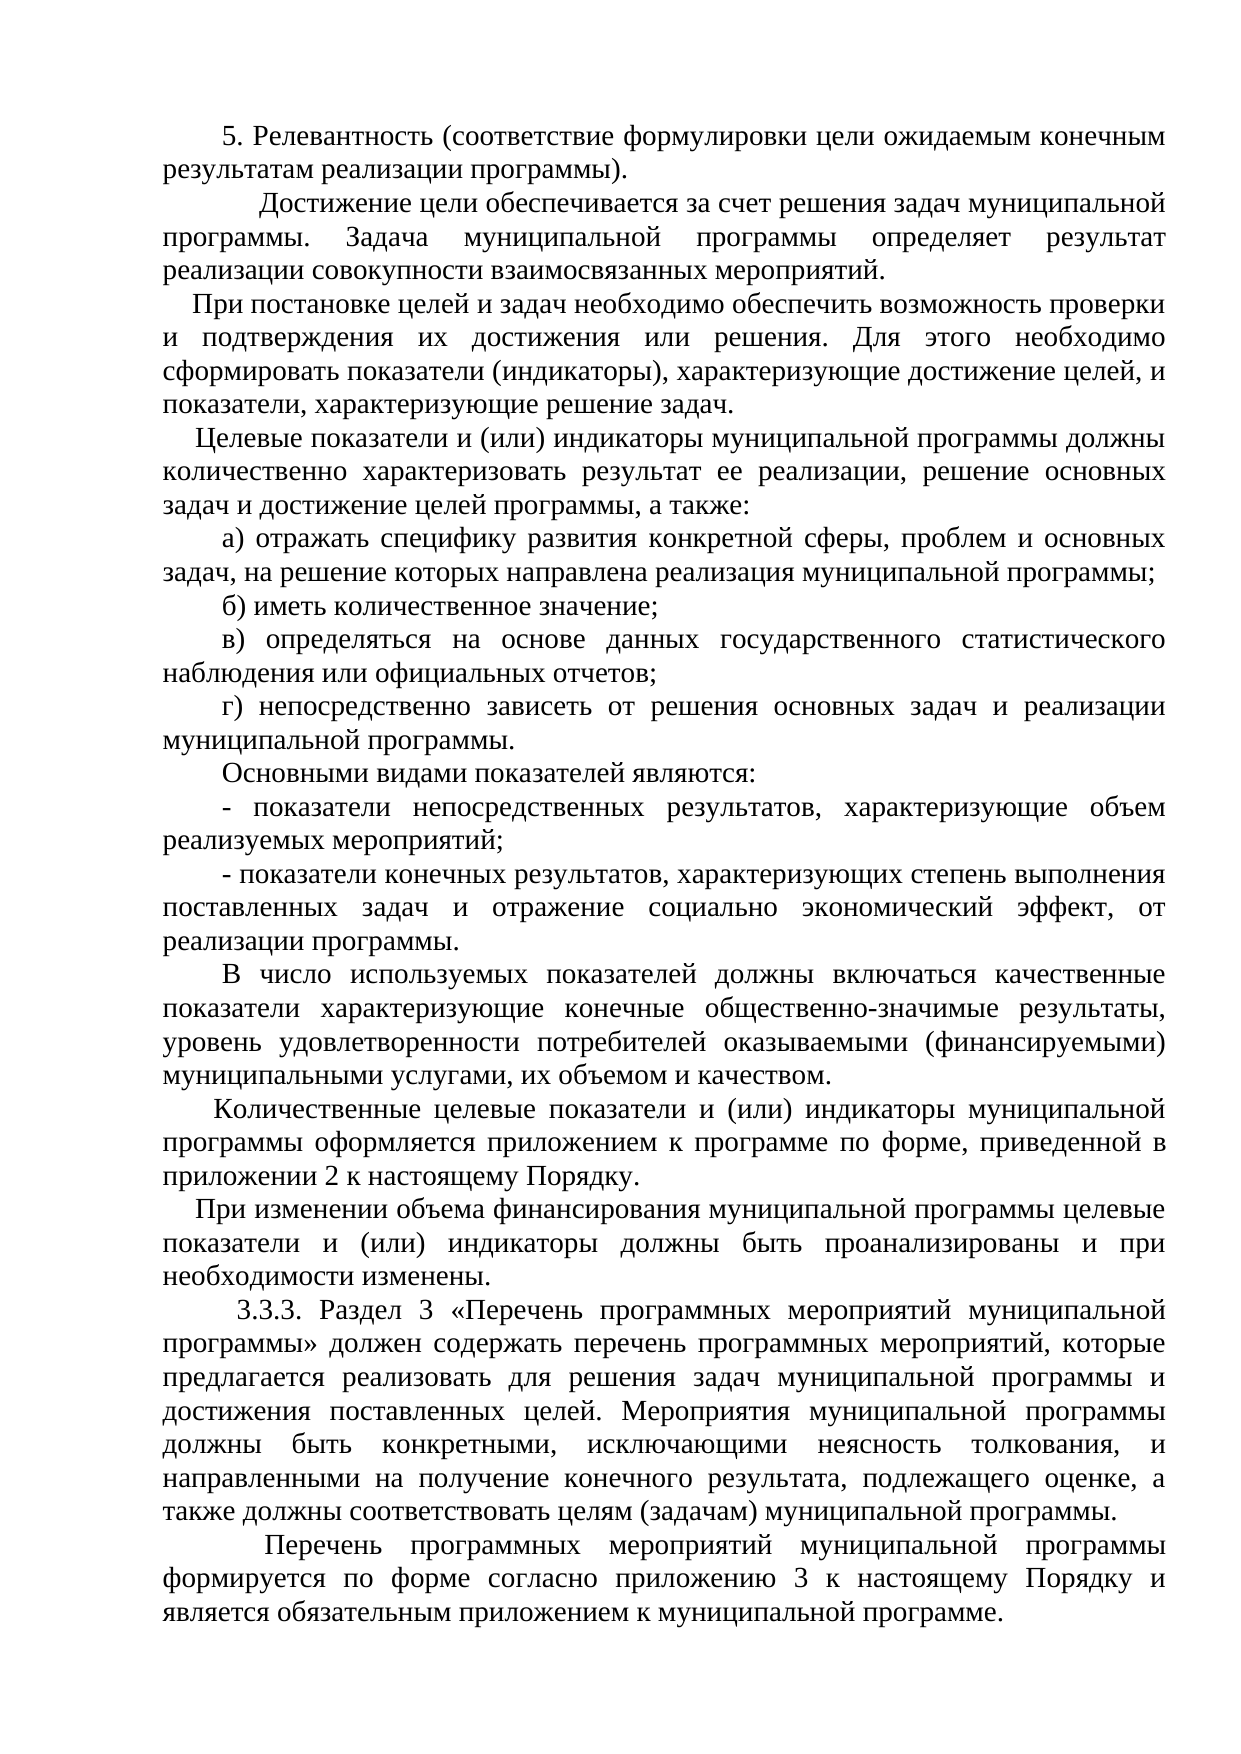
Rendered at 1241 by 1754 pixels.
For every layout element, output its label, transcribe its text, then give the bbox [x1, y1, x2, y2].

text Перечень программных мероприятий муниципальной программы формируется по форме согласно приложению 3 к настоящему Порядку и является обязательным приложением к муниципальной программе. [162, 1527, 1167, 1627]
text а) отражать специфику развития конкретной сферы, проблем и основных задач, на решение которых направлена реализация муниципальной программы; [162, 521, 1167, 588]
text Целевые показатели и (или) индикаторы муниципальной программы должны количественно характеризовать результат ее реализации, решение основных задач и достижение целей программы, а также: [162, 420, 1167, 521]
text г) непосредственно зависеть от решения основных задач и реализации муниципальной программы. [162, 688, 1167, 755]
text в) определяться на основе данных государственного статистического наблюдения или официальных отчетов; [162, 621, 1167, 688]
text б) иметь количественное значение; [162, 588, 1167, 621]
text Основными видами показателей являются: [162, 755, 1167, 789]
text Достижение цели обеспечивается за счет решения задач муниципальной программы. Задача муниципальной программы определяет результат реализации совокупности взаимосвязанных мероприятий. [162, 185, 1167, 286]
text В число используемых показателей должны включаться качественные показатели характеризующие конечные общественно-значимые результаты, уровень удовлетворенности потребителей оказываемыми (финансируемыми) муниципальными услугами, их объемом и качеством. [162, 957, 1167, 1091]
text При изменении объема финансирования муниципальной программы целевые показатели и (или) индикаторы должны быть проанализированы и при необходимости изменены. [162, 1191, 1167, 1292]
text - показатели непосредственных результатов, характеризующие объем реализуемых мероприятий; [162, 789, 1167, 856]
text При постановке целей и задач необходимо обеспечить возможность проверки и подтверждения их достижения или решения. Для этого необходимо сформировать показатели (индикаторы), характеризующие достижение целей, и показатели, характеризующие решение задач. [162, 286, 1167, 420]
text 3.3.3. Раздел 3 «Перечень программных мероприятий муниципальной программы» должен содержать перечень программных мероприятий, которые предлагается реализовать для решения задач муниципальной программы и достижения поставленных целей. Мероприятия муниципальной программы должны быть конкретными, исключающими неясность толкования, и направленными на получение конечного результата, подлежащего оценке, а также должны соответствовать целям (задачам) муниципальной программы. [162, 1292, 1167, 1527]
text Количественные целевые показатели и (или) индикаторы муниципальной программы оформляется приложением к программе по форме, приведенной в приложении 2 к настоящему Порядку. [162, 1091, 1167, 1191]
text - показатели конечных результатов, характеризующих степень выполнения поставленных задач и отражение социально экономический эффект, от реализации программы. [162, 856, 1167, 957]
text 5. Релевантность (соответствие формулировки цели ожидаемым конечным результатам реализации программы). [162, 118, 1167, 185]
